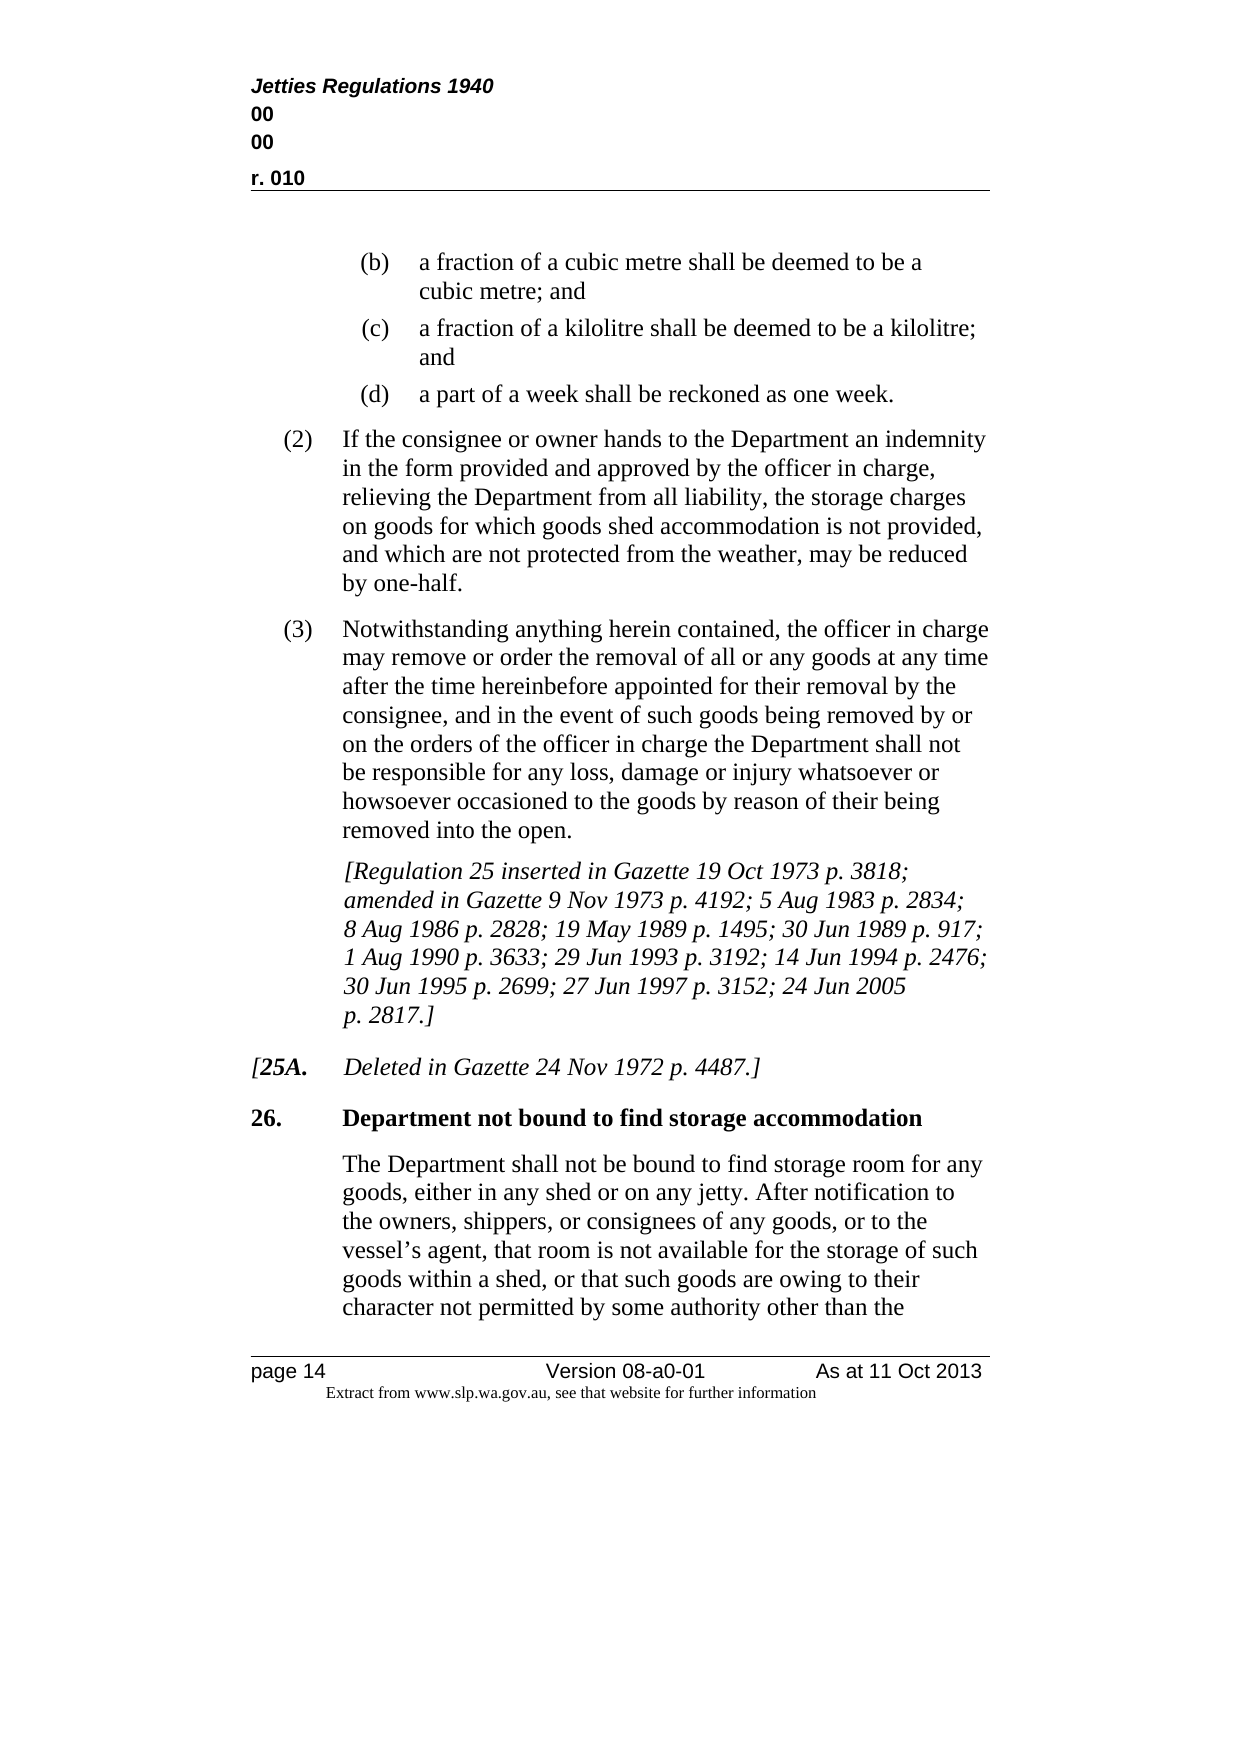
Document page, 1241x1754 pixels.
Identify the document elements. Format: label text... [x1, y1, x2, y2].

text [25A. Deleted in Gazette 24 Nov 1972 p. 4487.] [251, 1052, 990, 1080]
text (b) a fraction of a cubic metre shall be deemed to be a cubic metre; and [251, 247, 990, 305]
text (d) a part of a week shall be reckoned as one week. [251, 379, 990, 408]
text [Regulation 25 inserted in Gazette 19 Oct 1973 p. 3818; amended in Gazette 9 Nov 1973 p. 4192; 5 Aug 1983 p. 2834; 8 Aug 1986 p. 2828; 19 May 1989 p. 1495; 30 Jun 1989 p. 917; 1 Aug 1990 p. 3633; 29 Jun 1993 p. 3192; 14 Jun 1994 p. 2476; 30 Jun 1995 p. 2699; 27 Jun 1997 p. 3152; 24 Jun 2005 p. 2817.] [251, 856, 990, 1029]
text (3) Notwithstanding anything herein contained, the officer in charge may remove or order the removal of all or any goods at any time after the time hereinbefore appointed for their removal by the consignee, and in the event of such goods being removed by or on the orders of the officer in charge the Department shall not be responsible for any loss, damage or injury whatsoever or howsoever occasioned to the goods by reason of their being removed into the open. [251, 614, 990, 844]
subtitle 26. Department not bound to find storage accommodation [251, 1103, 990, 1132]
text (2) If the consignee or owner hands to the Department an indemnity in the form provided and approved by the officer in charge, relieving the Department from all liability, the storage charges on goods for which goods shed accommodation is not provided, and which are not protected from the weather, may be reduced by one-half. [251, 424, 990, 597]
text (c) a fraction of a kilolitre shall be deemed to be a kilolitre; and [251, 313, 990, 371]
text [251, 1149, 990, 1321]
